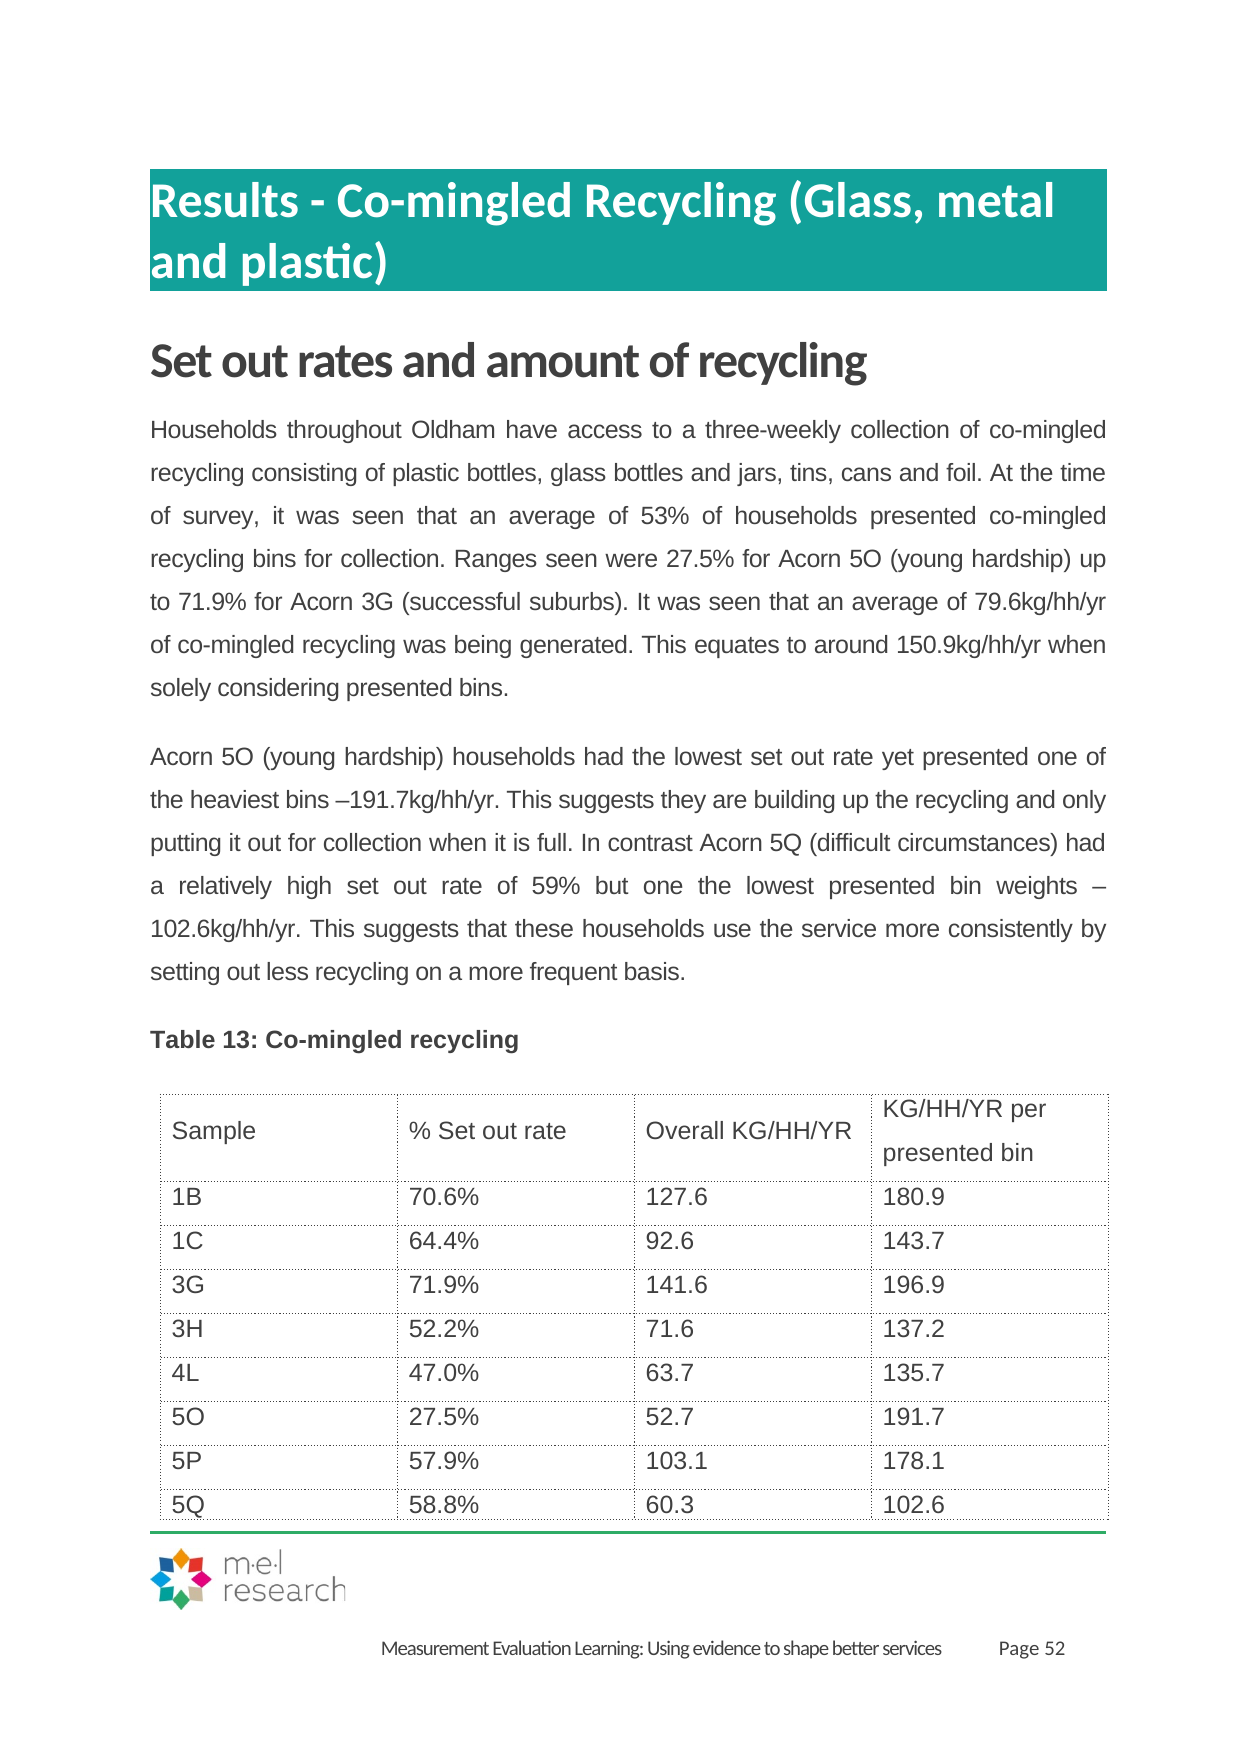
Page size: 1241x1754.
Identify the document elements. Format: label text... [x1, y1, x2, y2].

table_cell 60.3 [634, 1489, 871, 1519]
table_cell 47.0% [397, 1357, 634, 1401]
table_cell 92.6 [634, 1225, 871, 1269]
table_cell 5P [160, 1445, 397, 1489]
picture [150, 1548, 346, 1610]
table_cell 141.6 [634, 1269, 871, 1313]
table_cell 127.6 [634, 1181, 871, 1225]
table_cell 135.7 [871, 1357, 1108, 1401]
table_cell 180.9 [871, 1181, 1108, 1225]
table_cell 57.9% [397, 1445, 634, 1489]
table_cell 1B [160, 1181, 397, 1225]
text Acorn 5O (young hardship) households had the lowest set out rate yet presented one of the heaviest bins –191.7kg/hh/yr. This suggests they are building up the recycling and only putting it out for collection when it is full. In contrast Acorn 5Q (difficult circumstances) had a relatively high set out rate of 59% but one the lowest presented bin weights – 102.6kg/hh/yr. This suggests that these households use the service more consistently by setting out less recycling on a more frequent basis. [150, 742, 1107, 986]
table_header Sample [160, 1094, 397, 1181]
table_cell 5Q [160, 1489, 397, 1519]
text Households throughout Oldham have access to a three-weekly collection of co-mingled recycling consisting of plastic bottles, glass bottles and jars, tins, cans and foil. At the time of survey, it was seen that an average of 53% of households presented co-mingled recycling bins for collection. Ranges seen were 27.5% for Acorn 5O (young hardship) up to 71.9% for Acorn 3G (successful suburbs). It was seen that an average of 79.6kg/hh/yr of co-mingled recycling was being generated. This equates to around 150.9kg/hh/yr when solely considering presented bins. [150, 415, 1107, 702]
table_cell 3G [160, 1269, 397, 1313]
table_cell 4L [160, 1357, 397, 1401]
table_header Overall KG/HH/YR [634, 1094, 871, 1181]
table_cell 137.2 [871, 1313, 1108, 1357]
table_cell 64.4% [397, 1225, 634, 1269]
table_cell 1C [160, 1225, 397, 1269]
table_cell 103.1 [634, 1445, 871, 1489]
table_header KG/HH/YR per presented bin [871, 1094, 1108, 1181]
table_cell 70.6% [397, 1181, 634, 1225]
table_cell 5O [160, 1401, 397, 1445]
table_cell 3H [160, 1313, 397, 1357]
table_cell 52.7 [634, 1401, 871, 1445]
table_cell 58.8% [397, 1489, 634, 1519]
table_cell 27.5% [397, 1401, 634, 1445]
table_cell 71.6 [634, 1313, 871, 1357]
table_cell 102.6 [871, 1489, 1108, 1519]
table_header % Set out rate [397, 1094, 634, 1181]
table_cell 178.1 [871, 1445, 1108, 1489]
table_cell 52.2% [397, 1313, 634, 1357]
table_cell 63.7 [634, 1357, 871, 1401]
text Table 13: Co-mingled recycling [150, 1025, 1107, 1054]
table_cell 196.9 [871, 1269, 1108, 1313]
table_cell 143.7 [871, 1225, 1108, 1269]
text Results - Co-mingled Recycling (Glass, metal and plastic) [150, 169, 1107, 291]
table_cell 71.9% [397, 1269, 634, 1313]
text Set out rates and amount of recycling [150, 329, 1107, 390]
table_cell 191.7 [871, 1401, 1108, 1445]
